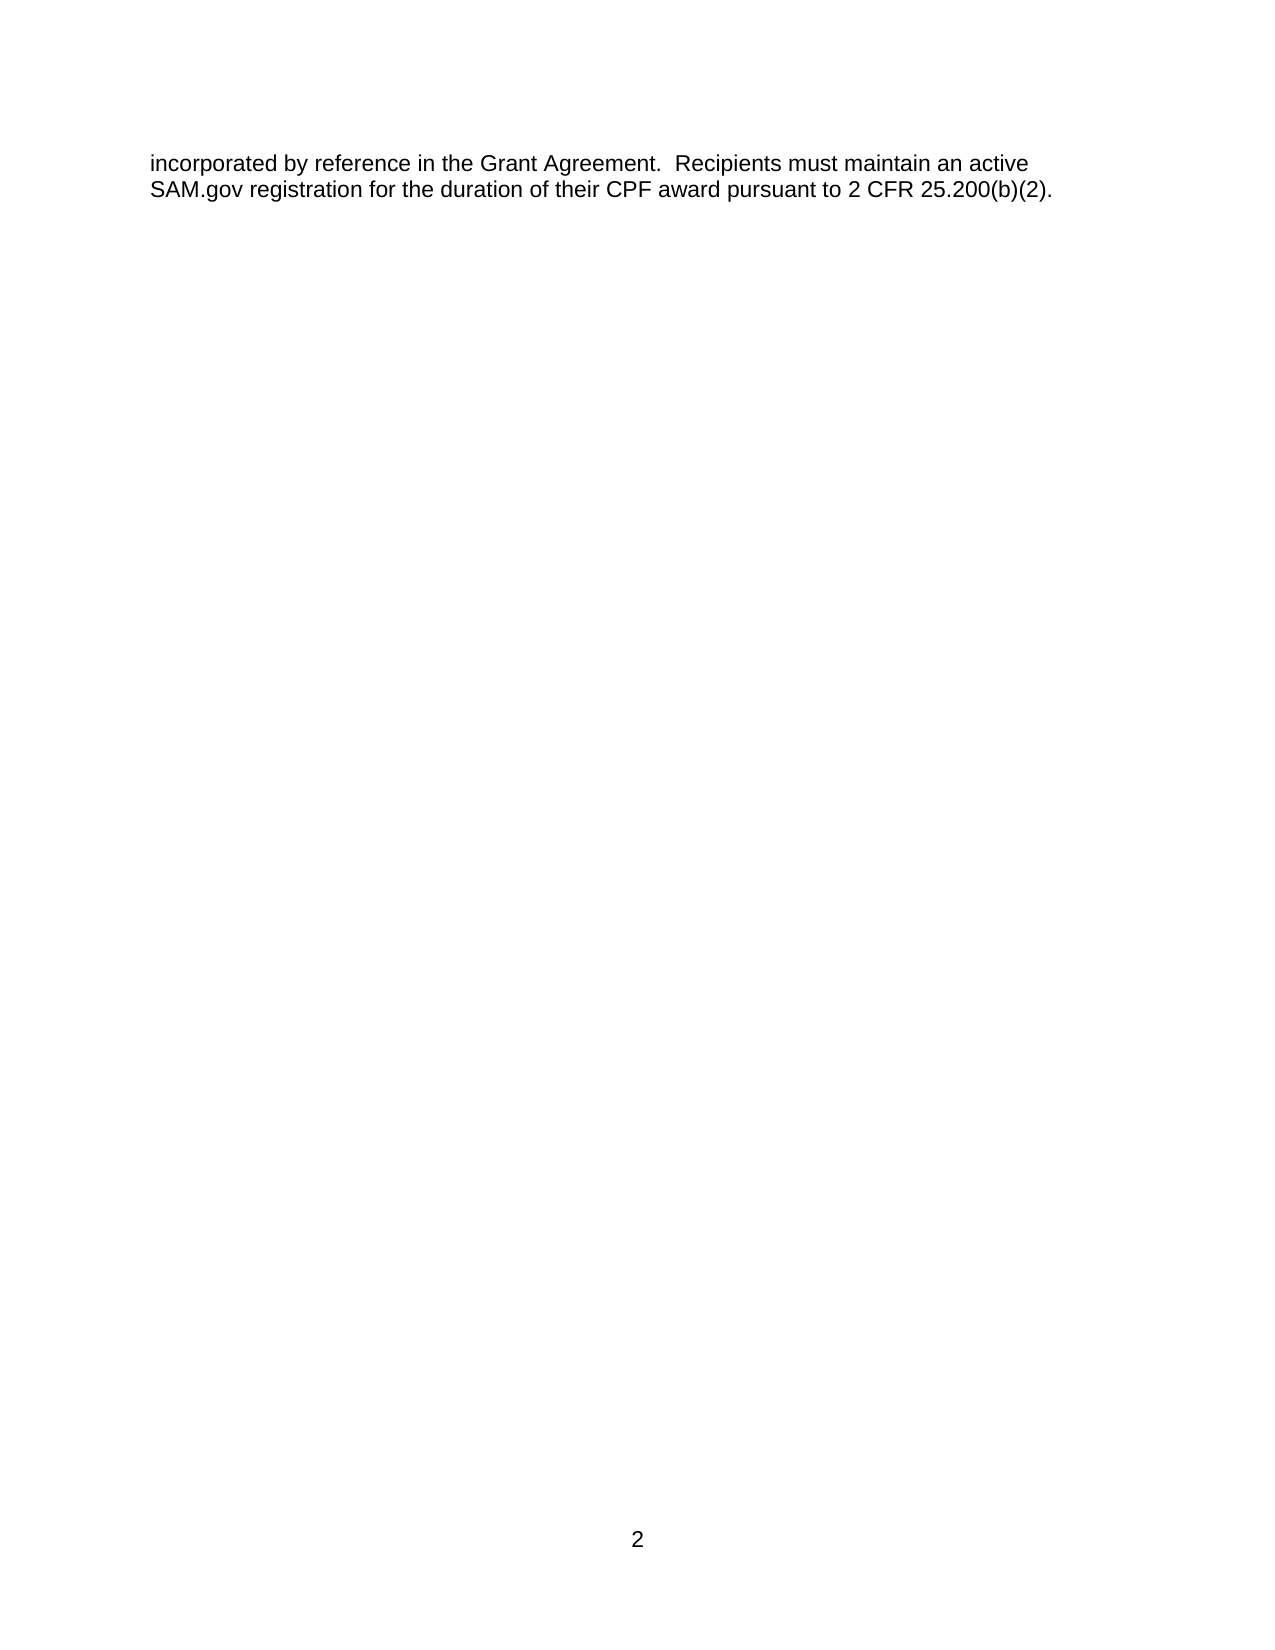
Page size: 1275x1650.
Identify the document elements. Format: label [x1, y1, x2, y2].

text [150, 150, 1125, 203]
